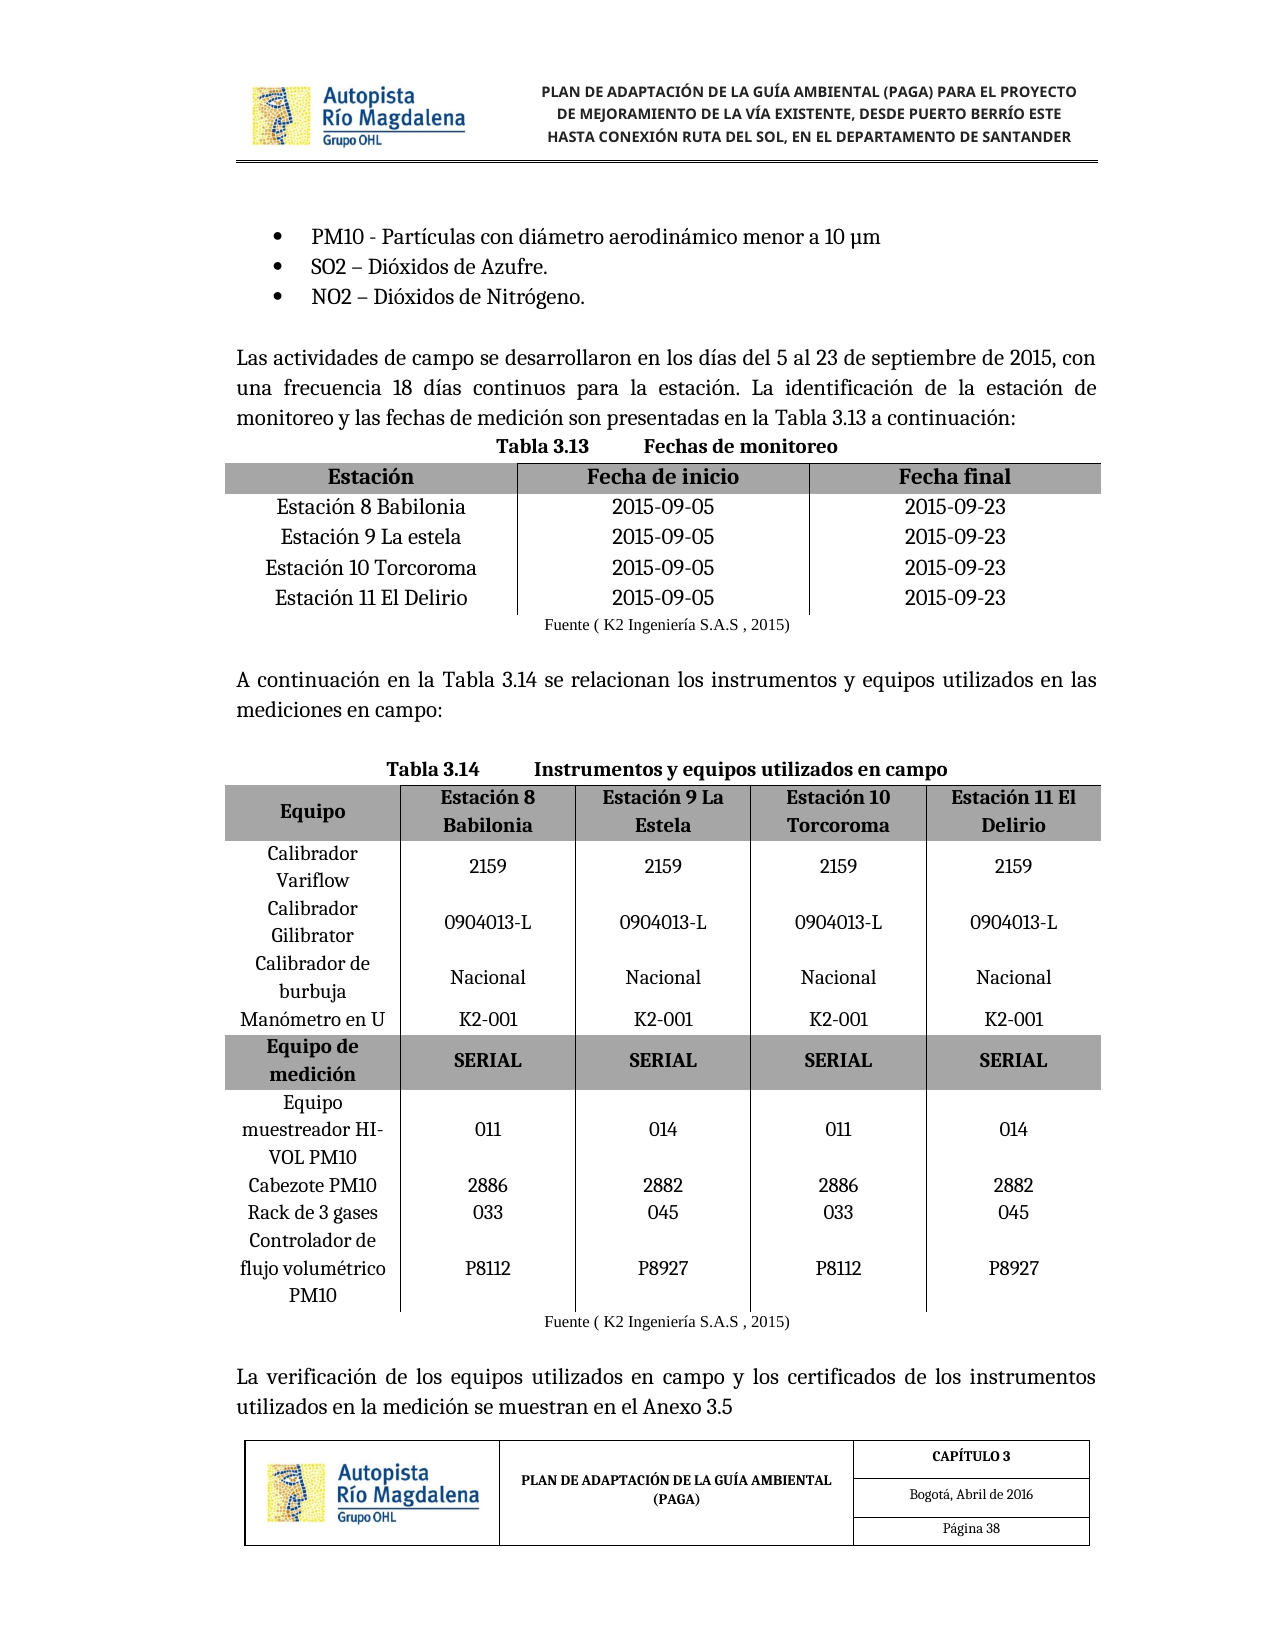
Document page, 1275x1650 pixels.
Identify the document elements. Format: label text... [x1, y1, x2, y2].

table_cell 2886 [401, 1173, 575, 1201]
table_cell 0904013-L [927, 897, 1101, 952]
table_cell Nacional [576, 952, 750, 1007]
table_cell Cabezote PM10 [225, 1173, 400, 1201]
table_cell SERIAL [401, 1035, 575, 1090]
table_cell 0904013-L [401, 897, 575, 952]
table_cell 2015-09-23 [810, 585, 1101, 615]
table_cell 2159 [401, 841, 575, 897]
table_cell 0904013-L [576, 897, 750, 952]
table_cell 014 [927, 1090, 1101, 1173]
table_cell K2-001 [751, 1007, 926, 1035]
table_cell Nacional [751, 952, 926, 1007]
table_cell P8927 [576, 1229, 750, 1312]
table_cell 2015-09-05 [518, 524, 809, 554]
table_cell Estación 11 El Delirio [225, 585, 517, 615]
table_cell Estación 9 La estela [225, 524, 517, 554]
table_cell Rack de 3 gases [225, 1201, 400, 1229]
table_cell Manómetro en U [225, 1007, 400, 1035]
table_cell P8927 [927, 1229, 1101, 1312]
table_cell Nacional [927, 952, 1101, 1007]
text Tabla 3.13 Fechas de monitoreo [236, 435, 1098, 459]
table_cell Estación 10 Torcoroma [225, 554, 517, 584]
picture [247, 73, 468, 153]
table_cell SERIAL [576, 1035, 750, 1090]
table_cell 2882 [576, 1173, 750, 1201]
list SO2 – Dióxidos de Azufre. [274, 254, 1098, 280]
table_cell Nacional [401, 952, 575, 1007]
table_cell Calibrador Variflow [225, 841, 400, 897]
table_cell 0904013-L [751, 897, 926, 952]
table_cell 2159 [576, 841, 750, 897]
table_cell 2015-09-23 [810, 554, 1101, 584]
table_cell K2-001 [401, 1007, 575, 1035]
table_header Estación 9 La Estela [576, 786, 750, 841]
table_cell 2015-09-05 [518, 494, 809, 524]
text A continuación en la Tabla 3.14 se relacionan los instrumentos y equipos utilizados en las mediciones en campo: [236, 667, 1098, 723]
table_cell Calibrador de burbuja [225, 952, 400, 1007]
table_header Estación 8 Babilonia [401, 786, 575, 841]
table_cell Estación 8 Babilonia [225, 494, 517, 524]
table_cell 033 [751, 1201, 926, 1229]
table_cell 2015-09-23 [810, 524, 1101, 554]
table_header Estación [225, 463, 517, 494]
table_cell 2886 [751, 1173, 926, 1201]
list NO2 – Dióxidos de Nitrógeno. [274, 284, 1098, 310]
table_cell 2159 [751, 841, 926, 897]
text Tabla 3.14 Instrumentos y equipos utilizados en campo [236, 757, 1098, 781]
table_cell 011 [401, 1090, 575, 1173]
table_cell Calibrador Gilibrator [225, 897, 400, 952]
table_cell 2159 [927, 841, 1101, 897]
text Fuente [236, 1312, 1098, 1331]
table_header Fecha de inicio [518, 464, 809, 494]
table_cell 011 [751, 1090, 926, 1173]
table_cell SERIAL [927, 1035, 1101, 1090]
table_cell 2882 [927, 1173, 1101, 1201]
table_cell Equipo de medición [225, 1035, 400, 1090]
table_cell 014 [576, 1090, 750, 1173]
table_header Equipo [225, 785, 400, 841]
table_cell K2-001 [576, 1007, 750, 1035]
table_cell 045 [927, 1201, 1101, 1229]
text Las actividades de campo se desarrollaron en los días del 5 al 23 de septiembre de 2015, con una frecuencia 18 días continuos para la estación. La identificación de la estación de monitoreo y las fechas de medición son presentadas en la Tabla 3.13 a continuación: [236, 344, 1098, 431]
table_header Fecha final [810, 464, 1101, 494]
list PM10 - Partículas con diámetro aerodinámico menor a 10 µm [274, 224, 1098, 250]
table_cell 045 [576, 1201, 750, 1229]
table_cell 2015-09-05 [518, 554, 809, 584]
table_cell Equipo muestreador HI-VOL PM10 [225, 1090, 400, 1173]
table_cell SERIAL [751, 1035, 926, 1090]
table_cell 033 [401, 1201, 575, 1229]
picture [262, 1450, 483, 1530]
table_cell 2015-09-23 [810, 494, 1101, 524]
table_header Estación 11 El Delirio [927, 786, 1101, 841]
text Fuente [236, 615, 1098, 634]
table_cell 2015-09-05 [518, 585, 809, 615]
table_cell P8112 [751, 1229, 926, 1312]
table_cell P8112 [401, 1229, 575, 1312]
table_cell K2-001 [927, 1007, 1101, 1035]
table_cell Controlador de flujo volumétrico PM10 [225, 1229, 400, 1312]
text La verificación de los equipos utilizados en campo y los certificados de los instrumentos utilizados en la medición se muestran en el Anexo 3.5 [236, 1364, 1098, 1420]
table_header Estación 10 Torcoroma [751, 786, 926, 841]
